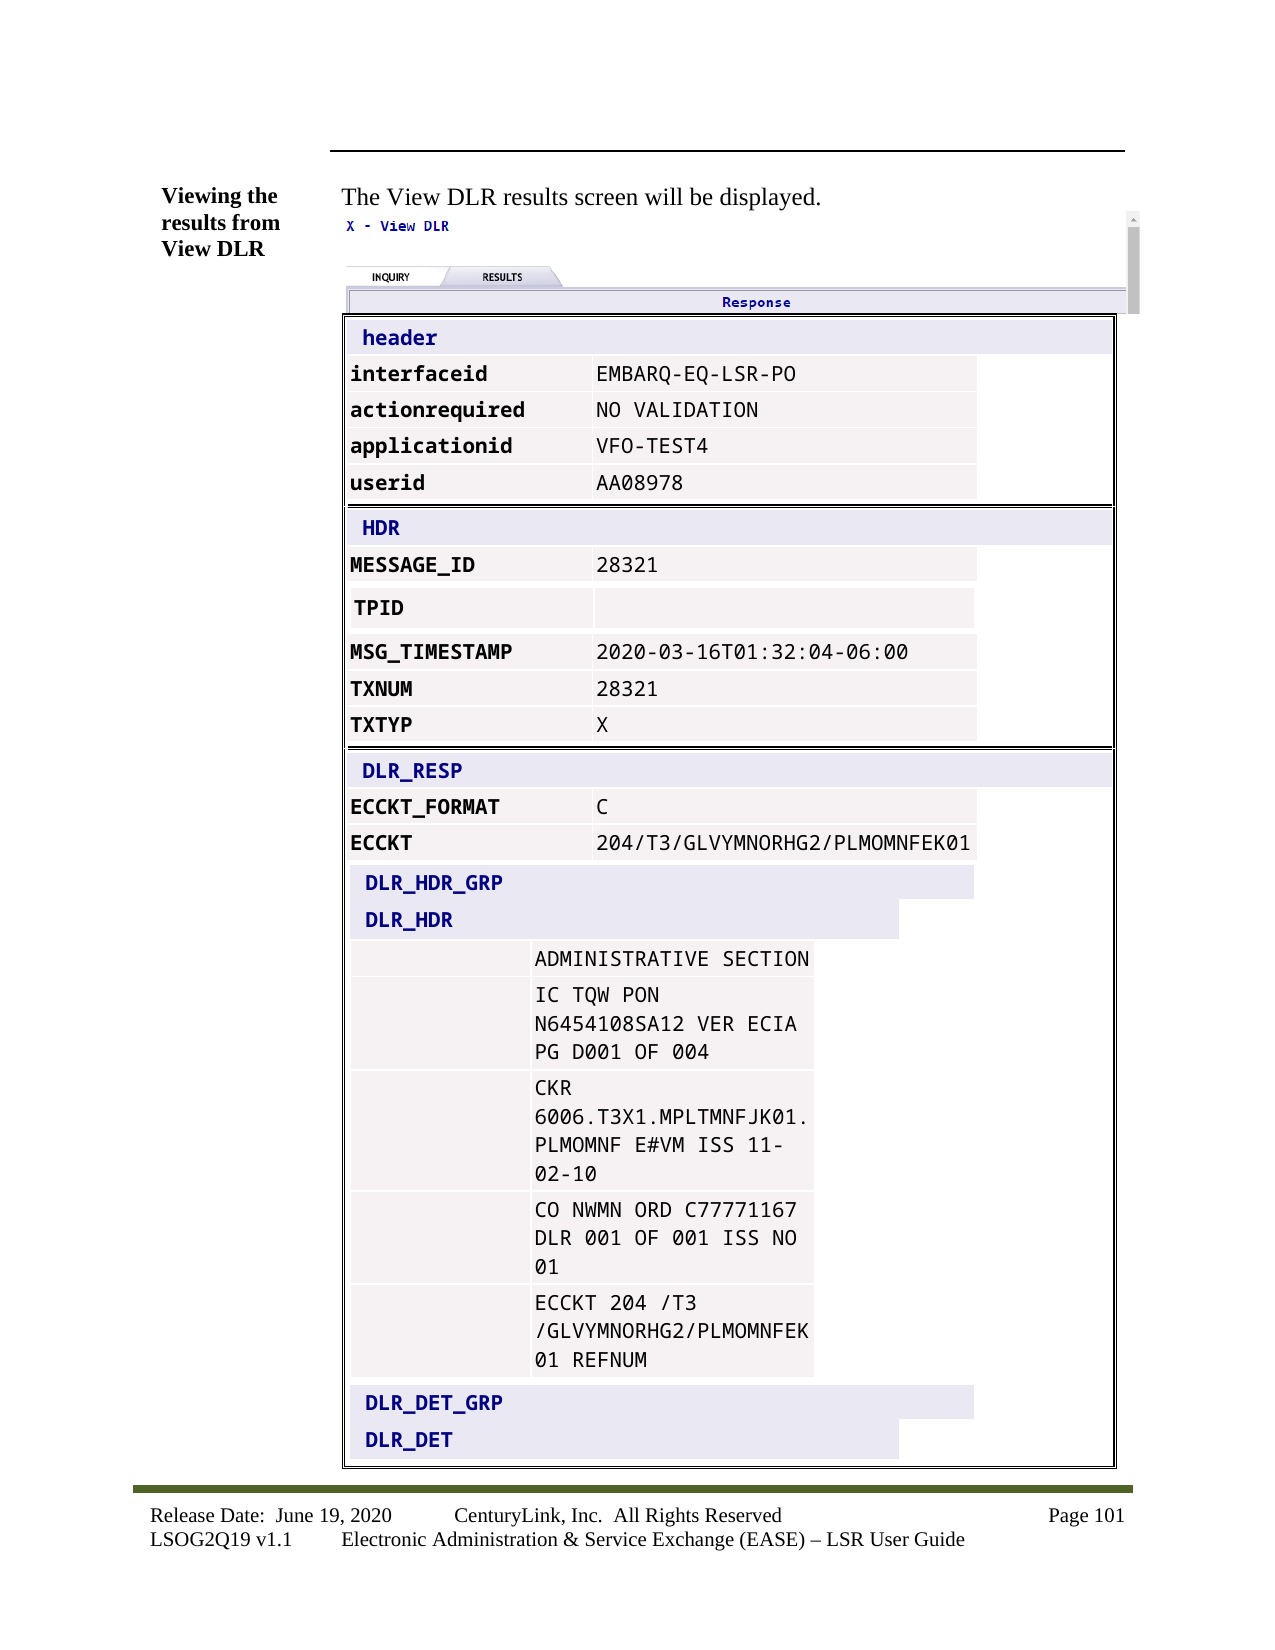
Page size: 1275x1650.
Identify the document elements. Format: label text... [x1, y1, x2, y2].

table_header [150, 183, 330, 1469]
table_header The View DLR results screen will be displayed. [330, 183, 1139, 1469]
picture [341, 211, 1140, 314]
